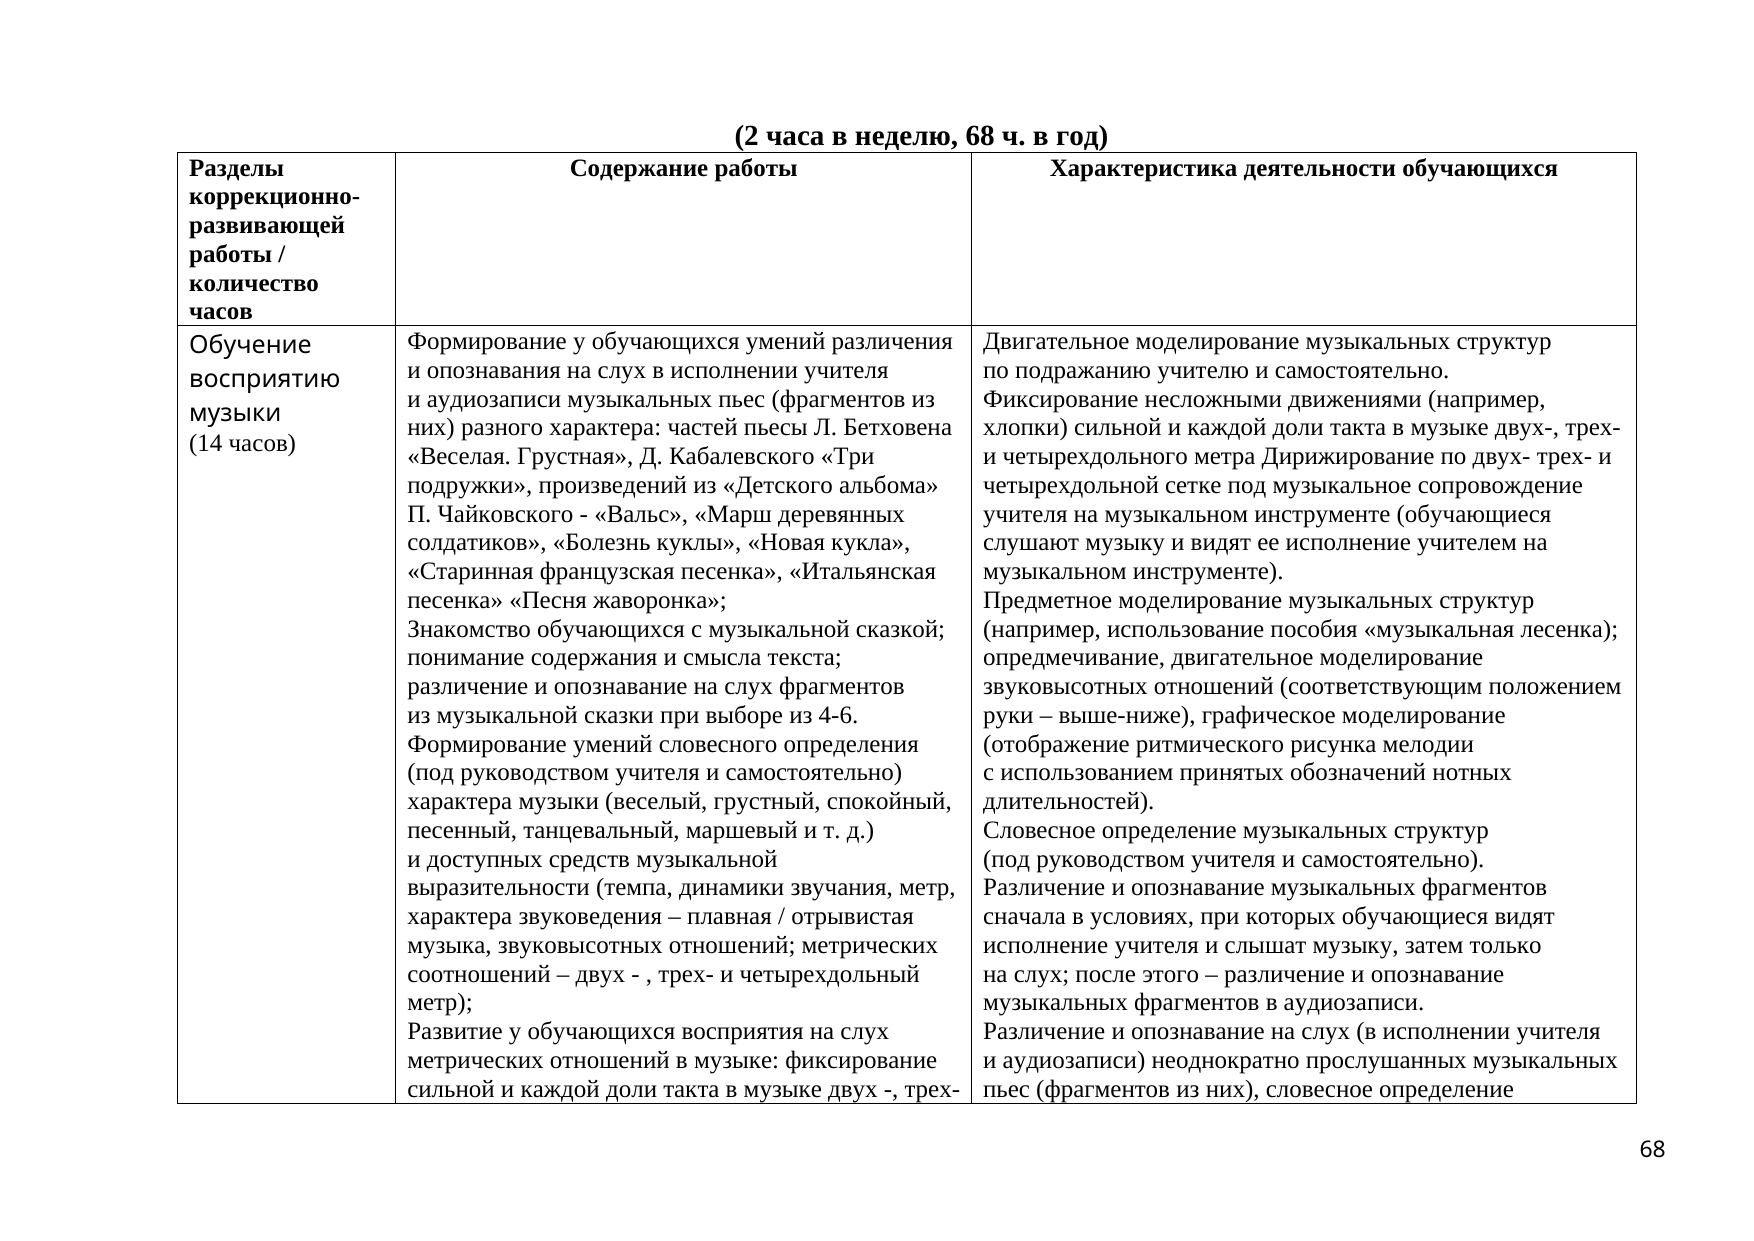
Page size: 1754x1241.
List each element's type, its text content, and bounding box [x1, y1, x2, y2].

text (2 часа в неделю, 68 ч. в год) [177, 118, 1665, 152]
table_header Разделы коррекционно-развивающей работы / количество часов [178, 153, 395, 325]
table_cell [178, 326, 395, 1102]
table_header Характеристика деятельности обучающихся [972, 153, 1636, 325]
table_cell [972, 326, 1636, 1102]
table_header Содержание работы [396, 153, 971, 325]
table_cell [396, 326, 971, 1102]
